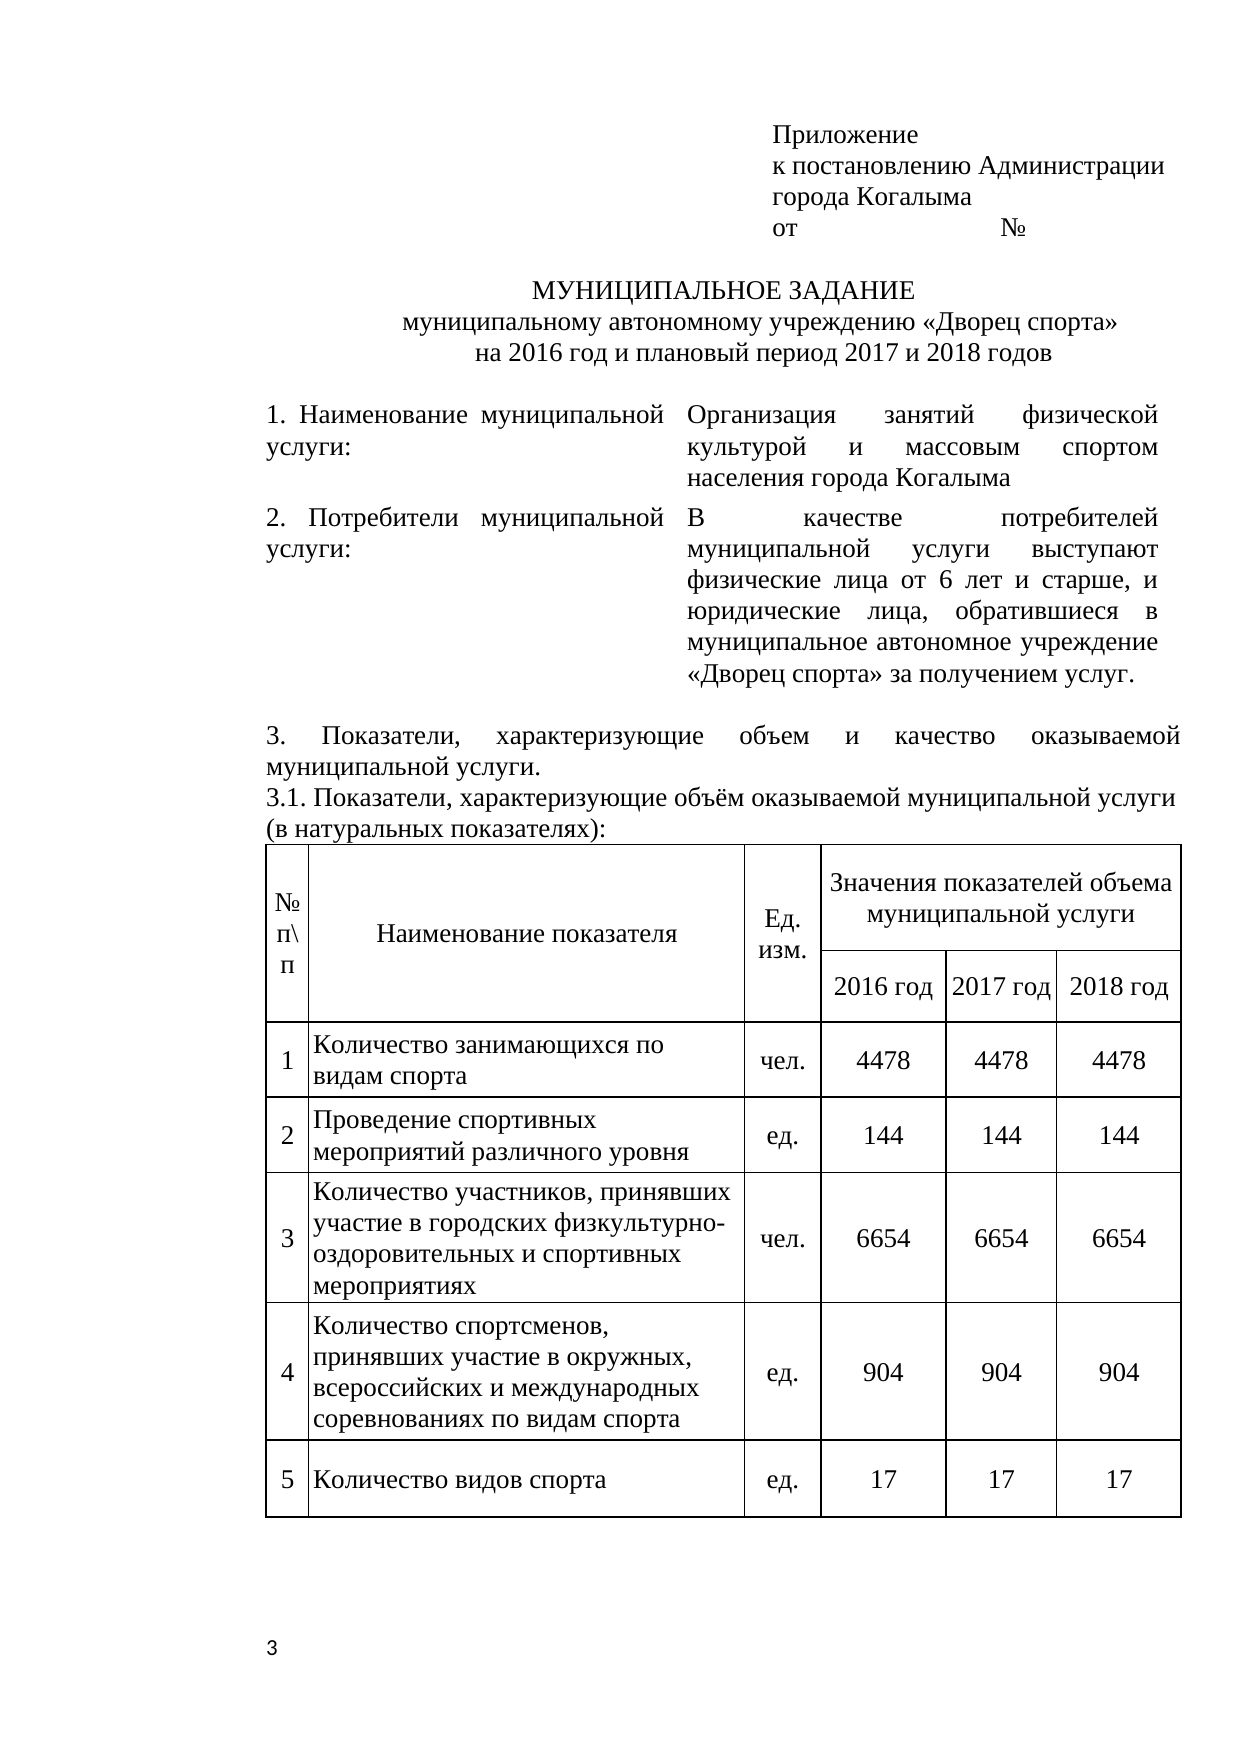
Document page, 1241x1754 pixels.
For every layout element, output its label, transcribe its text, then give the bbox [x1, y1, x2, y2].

table_cell ед. [745, 1303, 820, 1439]
table_cell 2 [267, 1098, 308, 1172]
table_cell Количество видов спорта [309, 1441, 744, 1516]
text 3.1. Показатели, характеризующие объём оказываемой муниципальной услуги [266, 781, 1181, 812]
table_cell Проведение спортивных мероприятий различного уровня [309, 1098, 744, 1172]
table_cell чел. [745, 1173, 820, 1302]
table_header Ед. изм. [745, 845, 820, 1021]
table_cell Количество участников, принявших участие в городских физкультурно-оздоровительных и спортивных мероприятиях [309, 1173, 744, 1302]
table_header 1. Наименование муниципальной услуги: [255, 399, 676, 501]
table_cell ед. [745, 1441, 820, 1516]
table_cell 4478 [947, 1023, 1056, 1096]
table_cell 144 [947, 1098, 1056, 1172]
text (в натуральных показателях): [266, 812, 1181, 843]
table_cell 17 [947, 1441, 1056, 1516]
table_cell ед. [745, 1098, 820, 1172]
table_cell 2016 год [822, 951, 945, 1021]
table_cell Количество спортсменов, принявших участие в окружных, всероссийских и международных соревнованиях по видам спорта [309, 1303, 744, 1439]
table_cell 904 [822, 1303, 945, 1439]
table_cell 3 [267, 1173, 308, 1302]
text к постановлению Администрации [772, 149, 1181, 180]
text 3. Показатели, характеризующие объем и качество оказываемой муниципальной услуги. [266, 719, 1181, 781]
table_cell чел. [745, 1023, 820, 1096]
table_cell 144 [822, 1098, 945, 1172]
table_cell 2017 год [947, 951, 1056, 1021]
table_cell 6654 [947, 1173, 1056, 1302]
table_cell Количество занимающихся по видам спорта [309, 1023, 744, 1096]
table_cell 904 [1057, 1303, 1180, 1439]
text МУНИЦИПАЛЬНОЕ ЗАДАНИЕ [266, 274, 1181, 305]
text Приложение [772, 118, 1181, 149]
table_cell 17 [822, 1441, 945, 1516]
table_cell 4 [267, 1303, 308, 1439]
table_cell 6654 [1057, 1173, 1180, 1302]
table_header Значения показателей объема муниципальной услуги [822, 845, 1180, 949]
table_cell 2018 год [1057, 951, 1180, 1021]
table_cell 6654 [822, 1173, 945, 1302]
table_cell 4478 [1057, 1023, 1180, 1096]
table_cell 4478 [822, 1023, 945, 1096]
text от № [772, 212, 1181, 243]
table_cell 144 [1057, 1098, 1180, 1172]
text города Когалыма [772, 180, 1181, 212]
table_cell 5 [267, 1441, 308, 1516]
table_header № п\п [267, 845, 308, 1021]
table_cell 904 [947, 1303, 1056, 1439]
table_header Организация занятий физической культурой и массовым спортом населения города Когалыма [676, 399, 1170, 501]
table_cell В качестве потребителей муниципальной услуги выступают физические лица от 6 лет и старше, и юридические лица, обратившиеся в муниципальное автономное учреждение «Дворец спорта» за получением услуг. [676, 501, 1170, 688]
table_cell 1 [267, 1023, 308, 1096]
table_header Наименование показателя [309, 845, 744, 1021]
text муниципальному автономному учреждению «Дворец спорта» [266, 305, 1181, 336]
text на 2016 год и плановый период 2017 и 2018 годов [266, 336, 1181, 367]
table_cell 2. Потребители муниципальной услуги: [255, 501, 676, 688]
table_cell 17 [1057, 1441, 1180, 1516]
